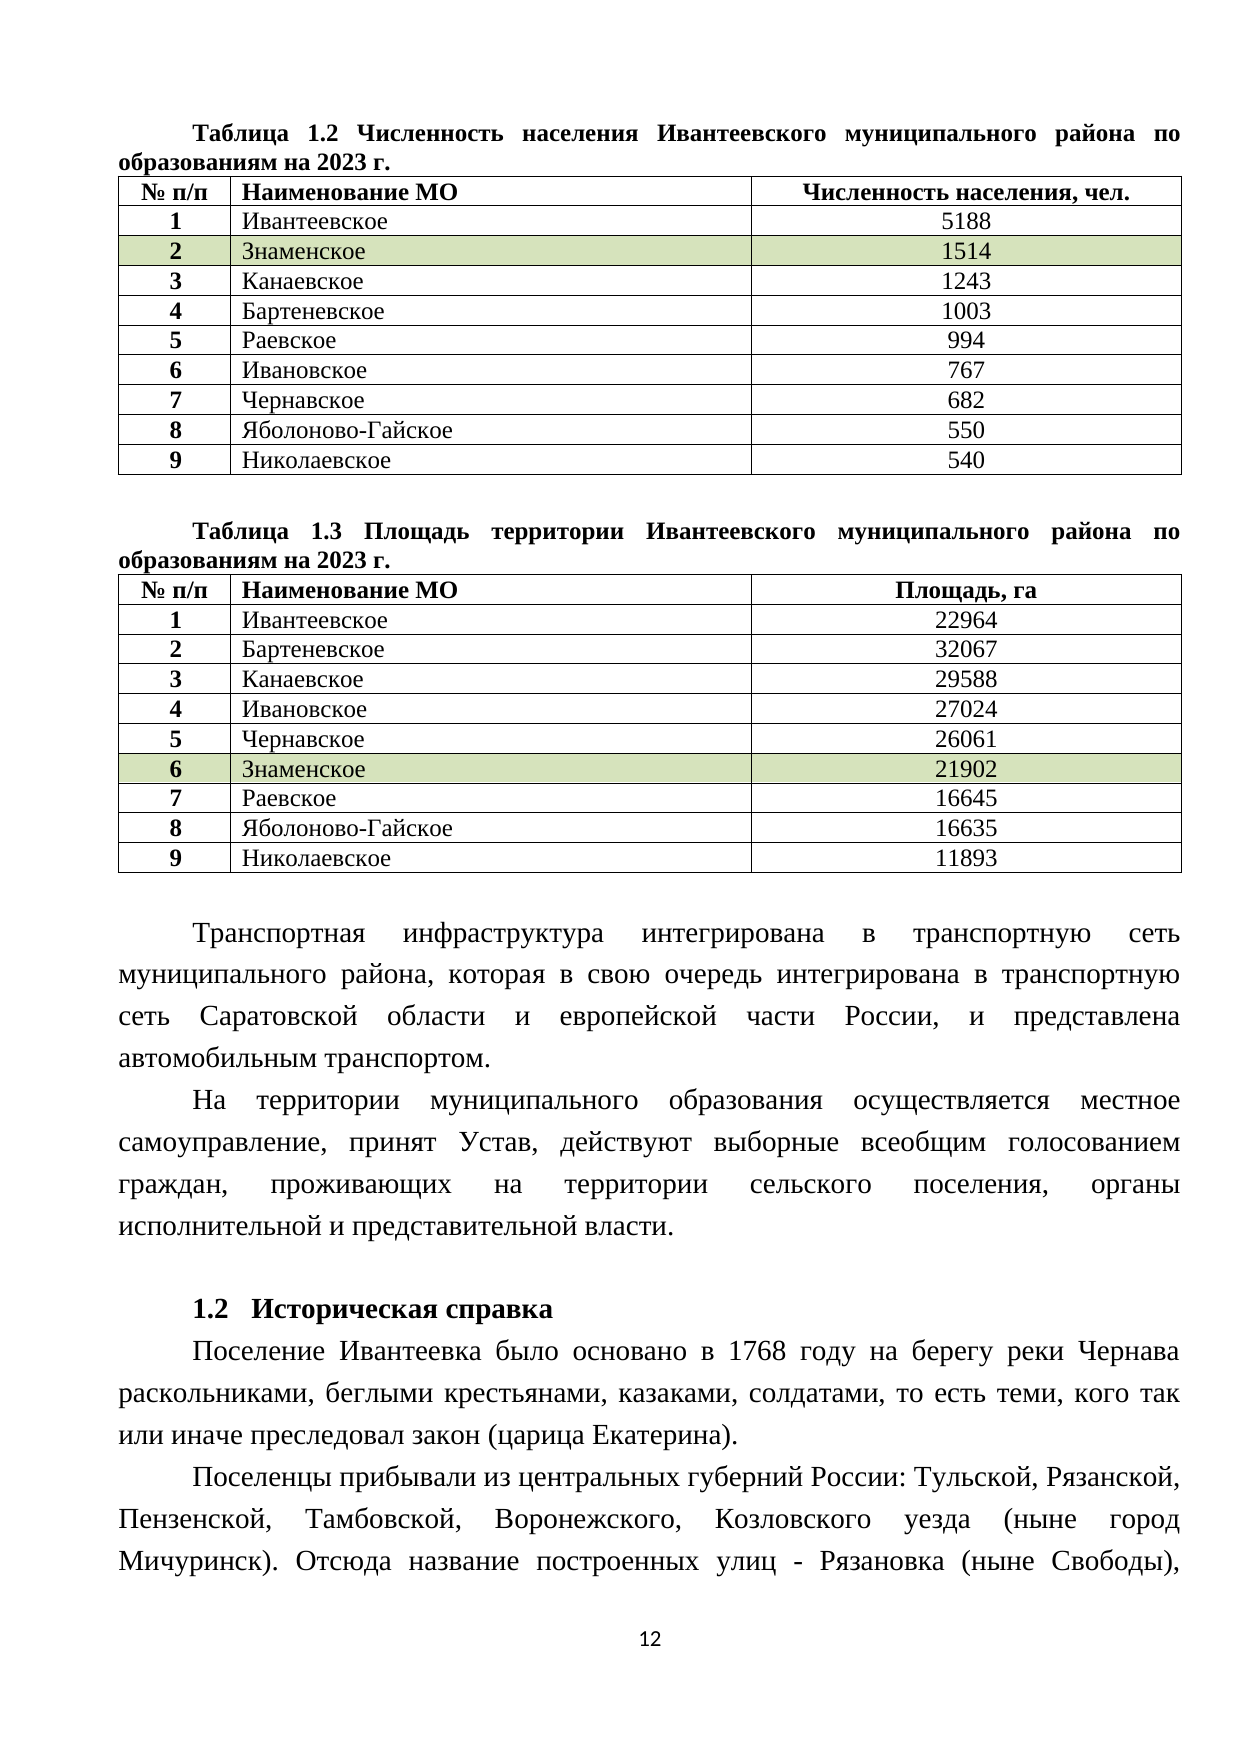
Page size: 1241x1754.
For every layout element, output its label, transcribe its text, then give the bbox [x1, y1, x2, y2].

table_cell 3 [119, 266, 230, 295]
table_cell 994 [752, 326, 1181, 354]
table_cell 16645 [752, 784, 1181, 812]
table_cell 2 [119, 635, 230, 663]
table_cell 4 [119, 296, 230, 324]
table_cell 7 [119, 784, 230, 812]
table_cell Канаевское [231, 664, 751, 693]
table_cell 5 [119, 724, 230, 753]
table_cell 9 [119, 843, 230, 872]
text На территории муниципального образования осуществляется местное самоуправление, принят Устав, действуют выборные всеобщим голосованием граждан, проживающих на территории сельского поселения, органы исполнительной и представительной власти. [118, 1082, 1181, 1241]
table_header Наименование МО [231, 177, 751, 205]
table_cell 1 [119, 605, 230, 633]
table_cell 4 [119, 694, 230, 723]
table_cell 2 [119, 236, 230, 265]
table_cell Бартеневское [231, 635, 751, 663]
table_cell 550 [752, 415, 1181, 444]
text Таблица 1.3 Площадь территории Ивантеевского муниципального района по образованиям на 2023 г. [118, 516, 1181, 574]
table_cell 29588 [752, 664, 1181, 693]
list Историческая справка [118, 1292, 1181, 1325]
table_cell 7 [119, 385, 230, 414]
table_cell 5188 [752, 206, 1181, 235]
table_cell 21902 [752, 754, 1181, 782]
table_cell Чернавское [231, 385, 751, 414]
table_cell Знаменское [231, 236, 751, 265]
table_header Площадь, га [752, 575, 1181, 604]
table_cell 682 [752, 385, 1181, 414]
table_cell 5 [119, 326, 230, 354]
table_cell Яболоново-Гайское [231, 813, 751, 842]
table_cell Ивантеевское [231, 206, 751, 235]
table_cell Ивановское [231, 694, 751, 723]
table_cell 16635 [752, 813, 1181, 842]
table_cell 1514 [752, 236, 1181, 265]
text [118, 1459, 1181, 1576]
table_cell 32067 [752, 635, 1181, 663]
table_header Наименование МО [231, 575, 751, 604]
table_cell Канаевское [231, 266, 751, 295]
table_cell 1243 [752, 266, 1181, 295]
table_cell 6 [119, 355, 230, 384]
table_cell Яболоново-Гайское [231, 415, 751, 444]
table_cell 8 [119, 813, 230, 842]
table_cell Бартеневское [231, 296, 751, 324]
table_cell 27024 [752, 694, 1181, 723]
table_header № п/п [119, 177, 230, 205]
table_cell 8 [119, 415, 230, 444]
table_cell 26061 [752, 724, 1181, 753]
table_cell 540 [752, 445, 1181, 473]
table_cell Раевское [231, 326, 751, 354]
table_header Численность населения, чел. [752, 177, 1181, 205]
table_cell Николаевское [231, 445, 751, 473]
table_cell Ивановское [231, 355, 751, 384]
table_header № п/п [119, 575, 230, 604]
table_cell Чернавское [231, 724, 751, 753]
table_cell 11893 [752, 843, 1181, 872]
table_cell 1003 [752, 296, 1181, 324]
text Транспортная инфраструктура интегрирована в транспортную сеть муниципального района, которая в свою очередь интегрирована в транспортную сеть Саратовской области и европейской части России, и представлена автомобильным транспортом. [118, 915, 1181, 1074]
table_cell Ивантеевское [231, 605, 751, 633]
table_cell 767 [752, 355, 1181, 384]
table_cell 1 [119, 206, 230, 235]
table_cell 22964 [752, 605, 1181, 633]
text Поселение Ивантеевка было основано в 1768 году на берегу реки Чернава раскольниками, беглыми крестьянами, казаками, солдатами, то есть теми, кого так или иначе преследовал закон (царица Екатерина). [118, 1333, 1181, 1451]
table_cell Раевское [231, 784, 751, 812]
table_cell 6 [119, 754, 230, 782]
table_cell Николаевское [231, 843, 751, 872]
table_cell Знаменское [231, 754, 751, 782]
table_cell 9 [119, 445, 230, 473]
text Таблица 1.2 Численность населения Ивантеевского муниципального района по образованиям на 2023 г. [118, 118, 1181, 176]
table_cell 3 [119, 664, 230, 693]
